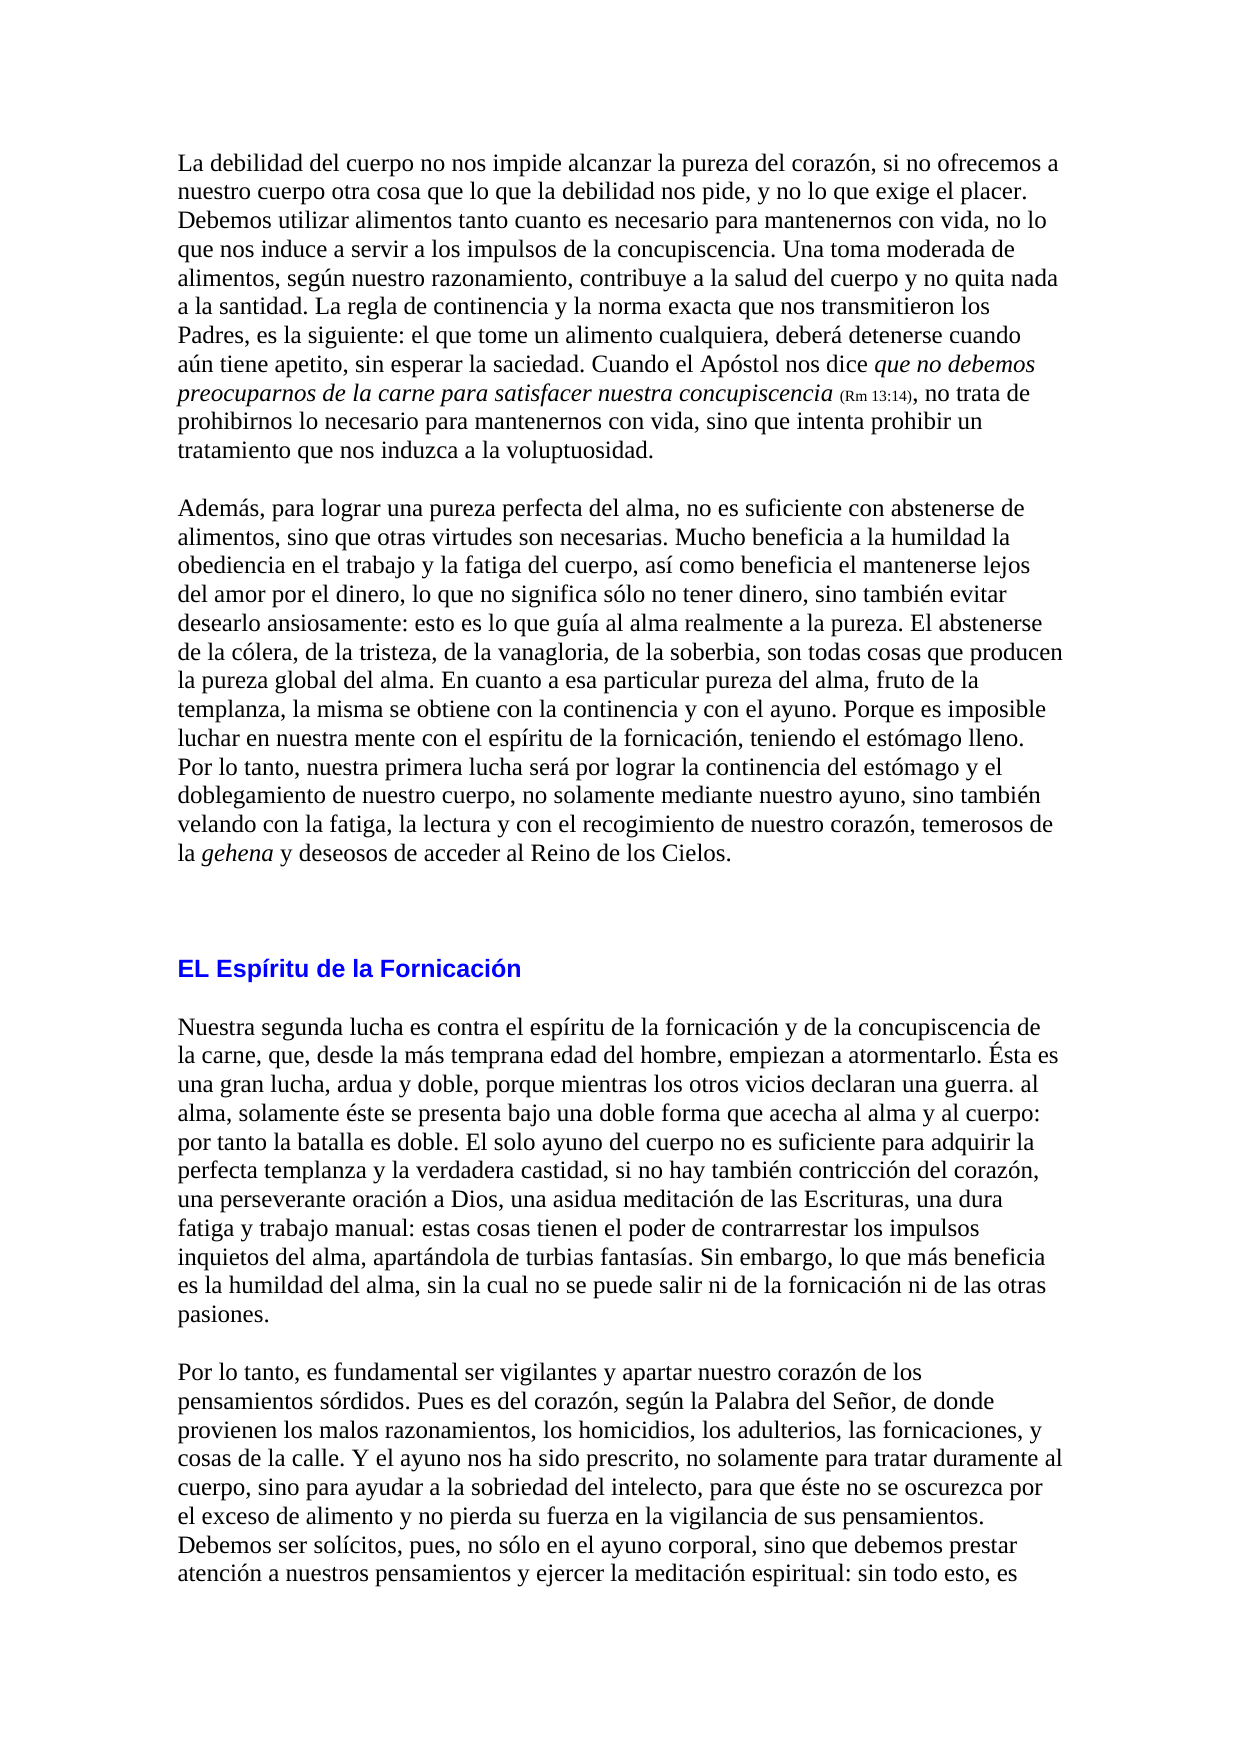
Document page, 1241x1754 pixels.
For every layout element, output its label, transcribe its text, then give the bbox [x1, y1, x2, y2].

text Nuestra segunda lucha es contra el espíritu de la fornicación y de la concupiscencia de la carne, que, desde la más temprana edad del hombre, empiezan a atormentarlo. Ésta es una gran lucha, ardua y doble, porque mientras los otros vicios declaran una guerra. al alma, solamente éste se presenta bajo una doble forma que acecha al alma y al cuerpo: por tanto la batalla es doble. El solo ayuno del cuerpo no es suficiente para adquirir la perfecta templanza y la verdadera castidad, si no hay también contricción del corazón, una perseverante oración a Dios, una asidua meditación de las Escrituras, una dura fatiga y trabajo manual: estas cosas tienen el poder de contrarrestar los impulsos inquietos del alma, apartándola de turbias fantasías. Sin embargo, lo que más beneficia es la humildad del alma, sin la cual no se puede salir ni de la fornicación ni de las otras pasiones. [177, 1012, 1063, 1328]
text EL Espíritu de la Fornicación [177, 954, 1063, 983]
text La debilidad del cuerpo no nos impide alcanzar la pureza del corazón, si no ofrecemos a nuestro cuerpo otra cosa que lo que la debilidad nos pide, y no lo que exige el placer. Debemos utilizar alimentos tanto cuanto es necesario para mantenernos con vida, no lo que nos induce a servir a los impulsos de la concupiscencia. Una toma moderada de alimentos, según nuestro razonamiento, contribuye a la salud del cuerpo y no quita nada a la santidad. La regla de continencia y la norma exacta que nos transmitieron los Padres, es la siguiente: el que tome un alimento cualquiera, deberá detenerse cuando aún tiene apetito, sin esperar la saciedad. Cuando el Apóstol nos dice que no debemos preocuparnos de la carne para satisfacer nuestra concupiscencia (Rm 13:14), no trata de prohibirnos lo necesario para mantenernos con vida, sino que intenta prohibir un tratamiento que nos induzca a la voluptuosidad. [177, 148, 1063, 464]
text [177, 1357, 1063, 1587]
text Además, para lograr una pureza perfecta del alma, no es suficiente con abstenerse de alimentos, sino que otras virtudes son necesarias. Mucho beneficia a la humildad la obediencia en el trabajo y la fatiga del cuerpo, así como beneficia el mantenerse lejos del amor por el dinero, lo que no significa sólo no tener dinero, sino también evitar desearlo ansiosamente: esto es lo que guía al alma realmente a la pureza. El abstenerse de la cólera, de la tristeza, de la vanagloria, de la soberbia, son todas cosas que producen la pureza global del alma. En cuanto a esa particular pureza del alma, fruto de la templanza, la misma se obtiene con la continencia y con el ayuno. Porque es imposible luchar en nuestra mente con el espíritu de la fornicación, teniendo el estómago lleno. Por lo tanto, nuestra primera lucha será por lograr la continencia del estómago y el doblegamiento de nuestro cuerpo, no solamente mediante nuestro ayuno, sino también velando con la fatiga, la lectura y con el recogimiento de nuestro corazón, temerosos de la gehena y deseosos de acceder al Reino de los Cielos. [177, 493, 1063, 867]
